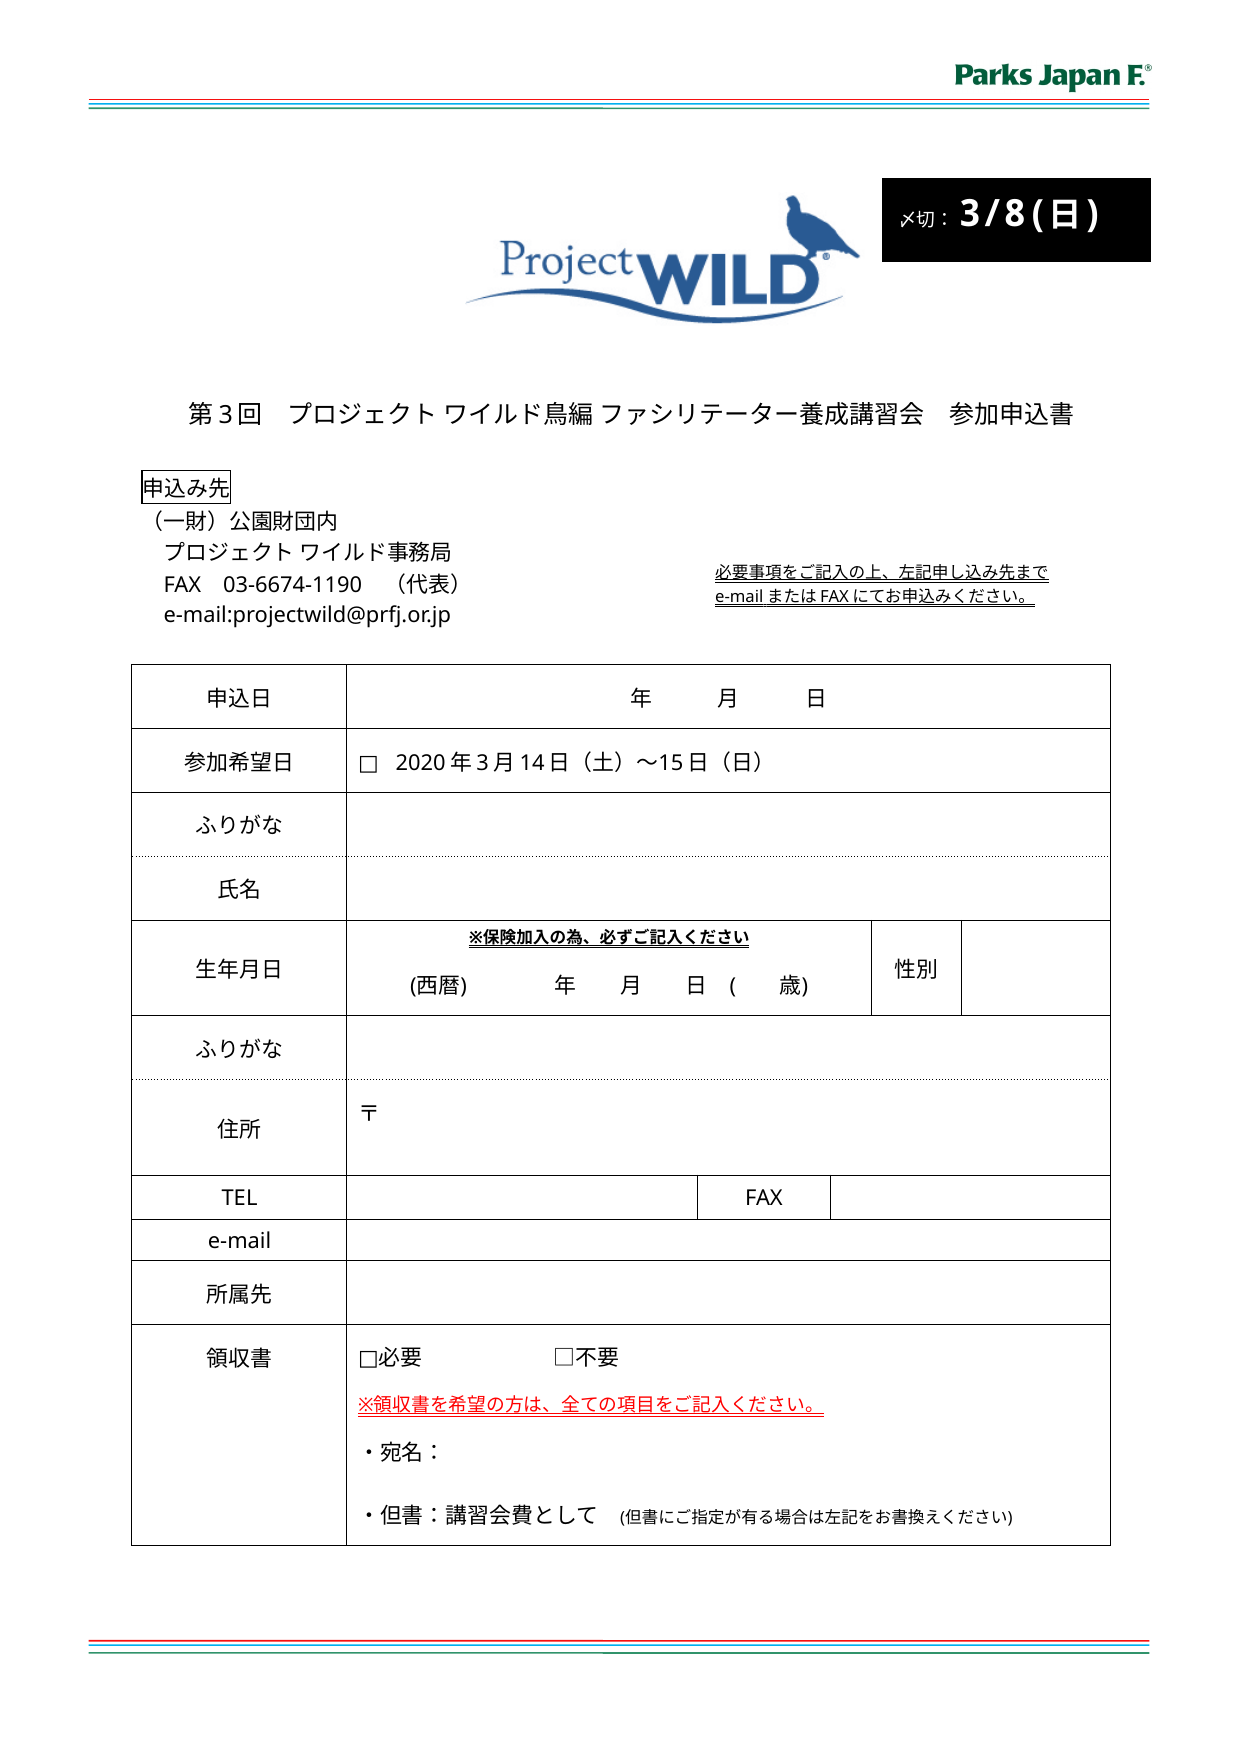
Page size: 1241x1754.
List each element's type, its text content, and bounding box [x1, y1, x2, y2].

table_cell [347, 1261, 1110, 1324]
table_cell [831, 1176, 1110, 1219]
table_cell 〒 [347, 1079, 1110, 1174]
table_cell [347, 856, 1110, 920]
table_cell 性別 [872, 921, 961, 1015]
table_cell ※保険加入の為、必ずご記入ください (西暦) 年 月 日 ( 歳) [347, 921, 871, 1015]
table_cell ふりがな [132, 1016, 346, 1079]
table_cell ふりがな [132, 793, 346, 856]
table_cell FAX [698, 1176, 830, 1219]
table_cell 所属先 [132, 1261, 346, 1324]
table_cell [962, 921, 1110, 1015]
table_cell 参加希望日 [132, 729, 346, 792]
table_cell 領収書 [132, 1325, 346, 1545]
table_cell [347, 1176, 697, 1219]
table_cell 氏名 [132, 856, 346, 920]
table_cell [347, 1016, 1110, 1079]
table_cell TEL [132, 1176, 346, 1219]
table_cell 生年月日 [132, 921, 346, 1015]
table_header 申込日 [132, 665, 346, 728]
table_cell [347, 1220, 1110, 1260]
table_header 年 月 日 [347, 665, 1110, 728]
table_cell 住所 [132, 1079, 346, 1174]
text 第3回 プロジェクト ワイルド鳥編 ファシリテーター養成講習会 参加申込書 [111, 381, 1152, 444]
picture [952, 60, 1153, 94]
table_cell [347, 1325, 1110, 1545]
table_cell 2020年3月14日（土）～15日（日） [347, 729, 1110, 792]
table_cell [347, 793, 1110, 856]
table_cell e-mail [132, 1220, 346, 1260]
